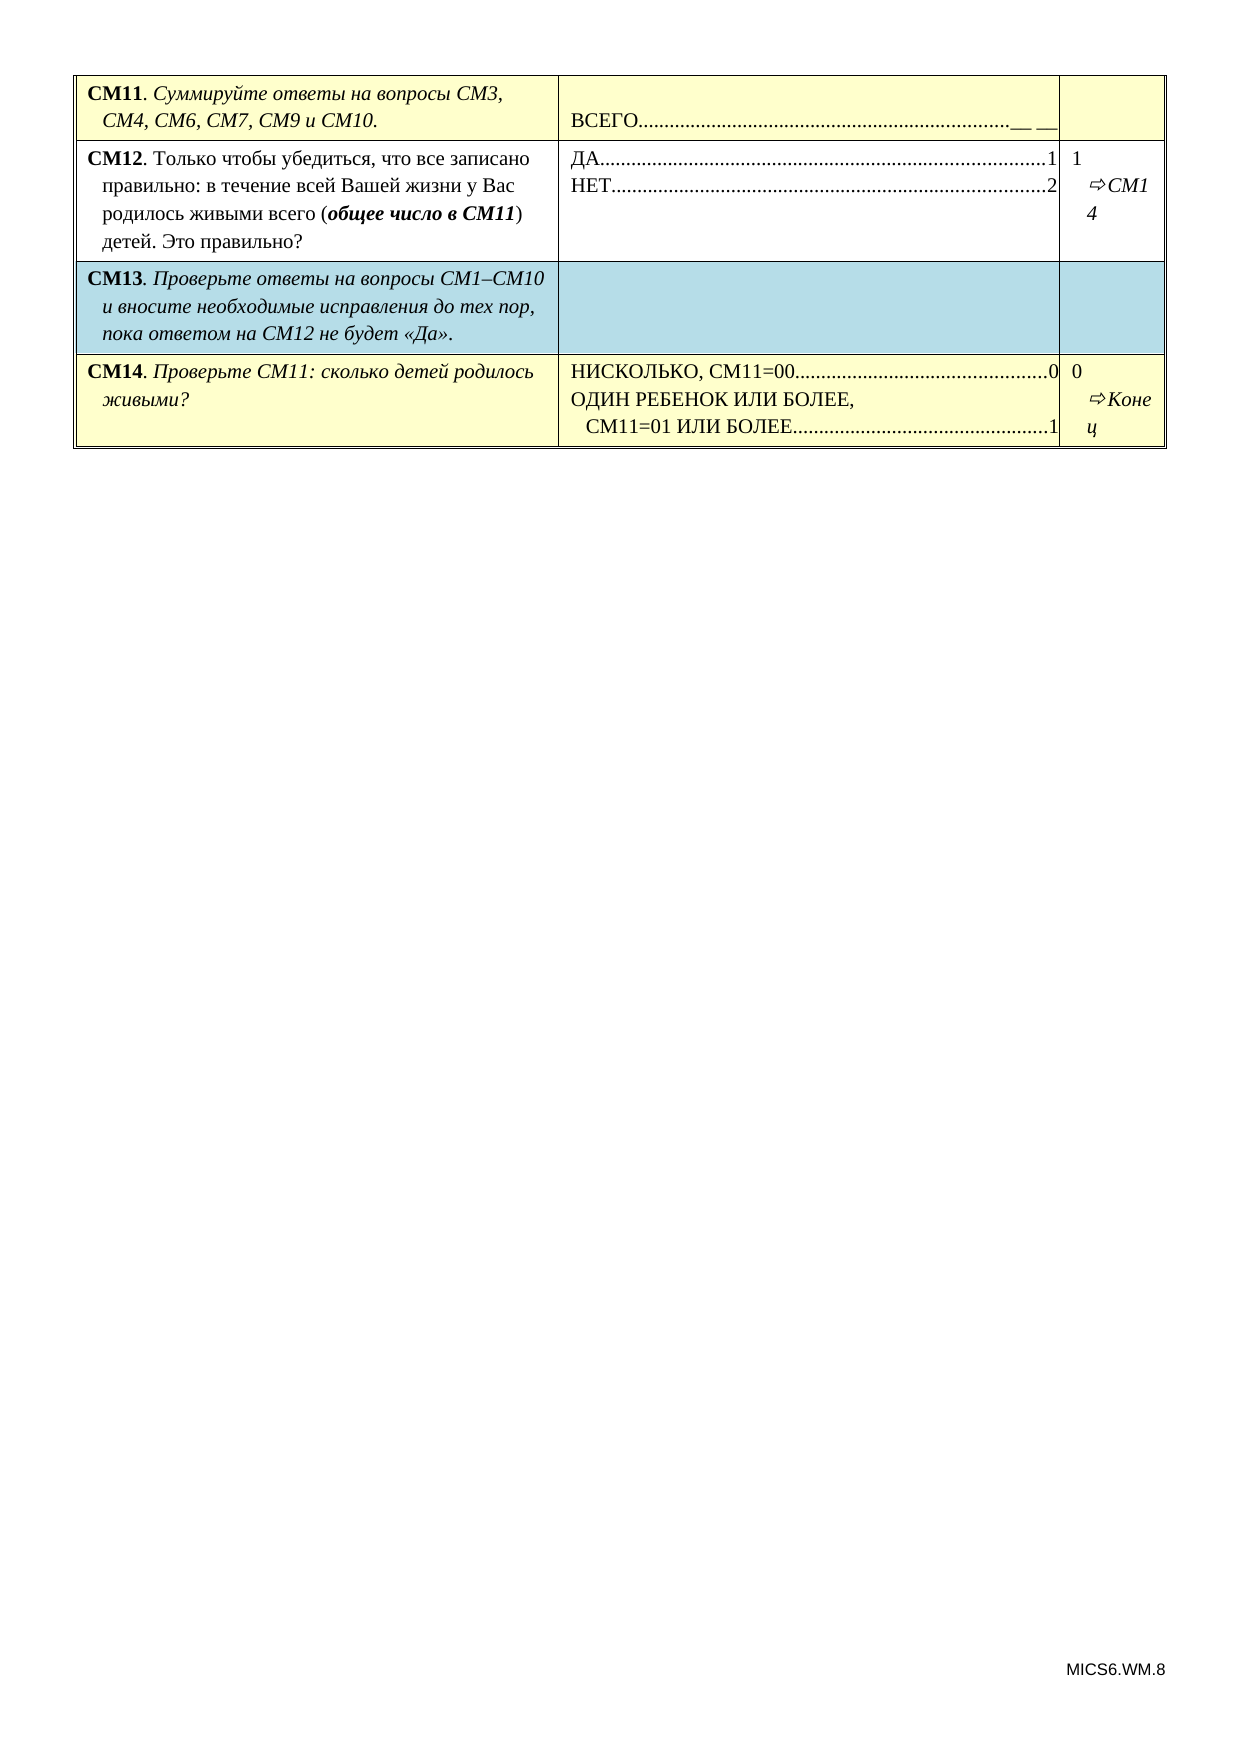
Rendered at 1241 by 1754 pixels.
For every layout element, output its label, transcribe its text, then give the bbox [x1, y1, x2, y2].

table_cell [1060, 76, 1164, 140]
table_cell CM14. Проверьте CM11: сколько детей родилось живыми? [77, 355, 558, 446]
table_cell ВСЕГО __ __ [559, 76, 1059, 140]
table_cell [1060, 262, 1164, 353]
table_cell CM13. Проверьте ответы на вопросы CM1–CM10 и вносите необходимые исправления до тех пор, пока ответом на CM12 не будет «Да». [77, 262, 558, 353]
table_cell [559, 262, 1059, 353]
table_cell CM12. Только чтобы убедиться, что все записано правильно: в течение всей Вашей жизни у Вас родилось живыми всего (общее число в CM11) детей. Это правильно? [77, 141, 558, 261]
table_cell ДА 1 НЕТ 2 [559, 141, 1059, 261]
table_cell нисколько, CM11=00 0 ОДиН ребенок или БОЛЕЕ, CM11=01 или более 1 [559, 355, 1059, 446]
table_cell 1CM14 [1060, 141, 1164, 261]
table_cell CM11. Суммируйте ответы на вопросы CM3, CM4, CM6, CM7, CM9 и CM10. [77, 76, 558, 140]
table_cell 0Конец [1060, 355, 1164, 446]
